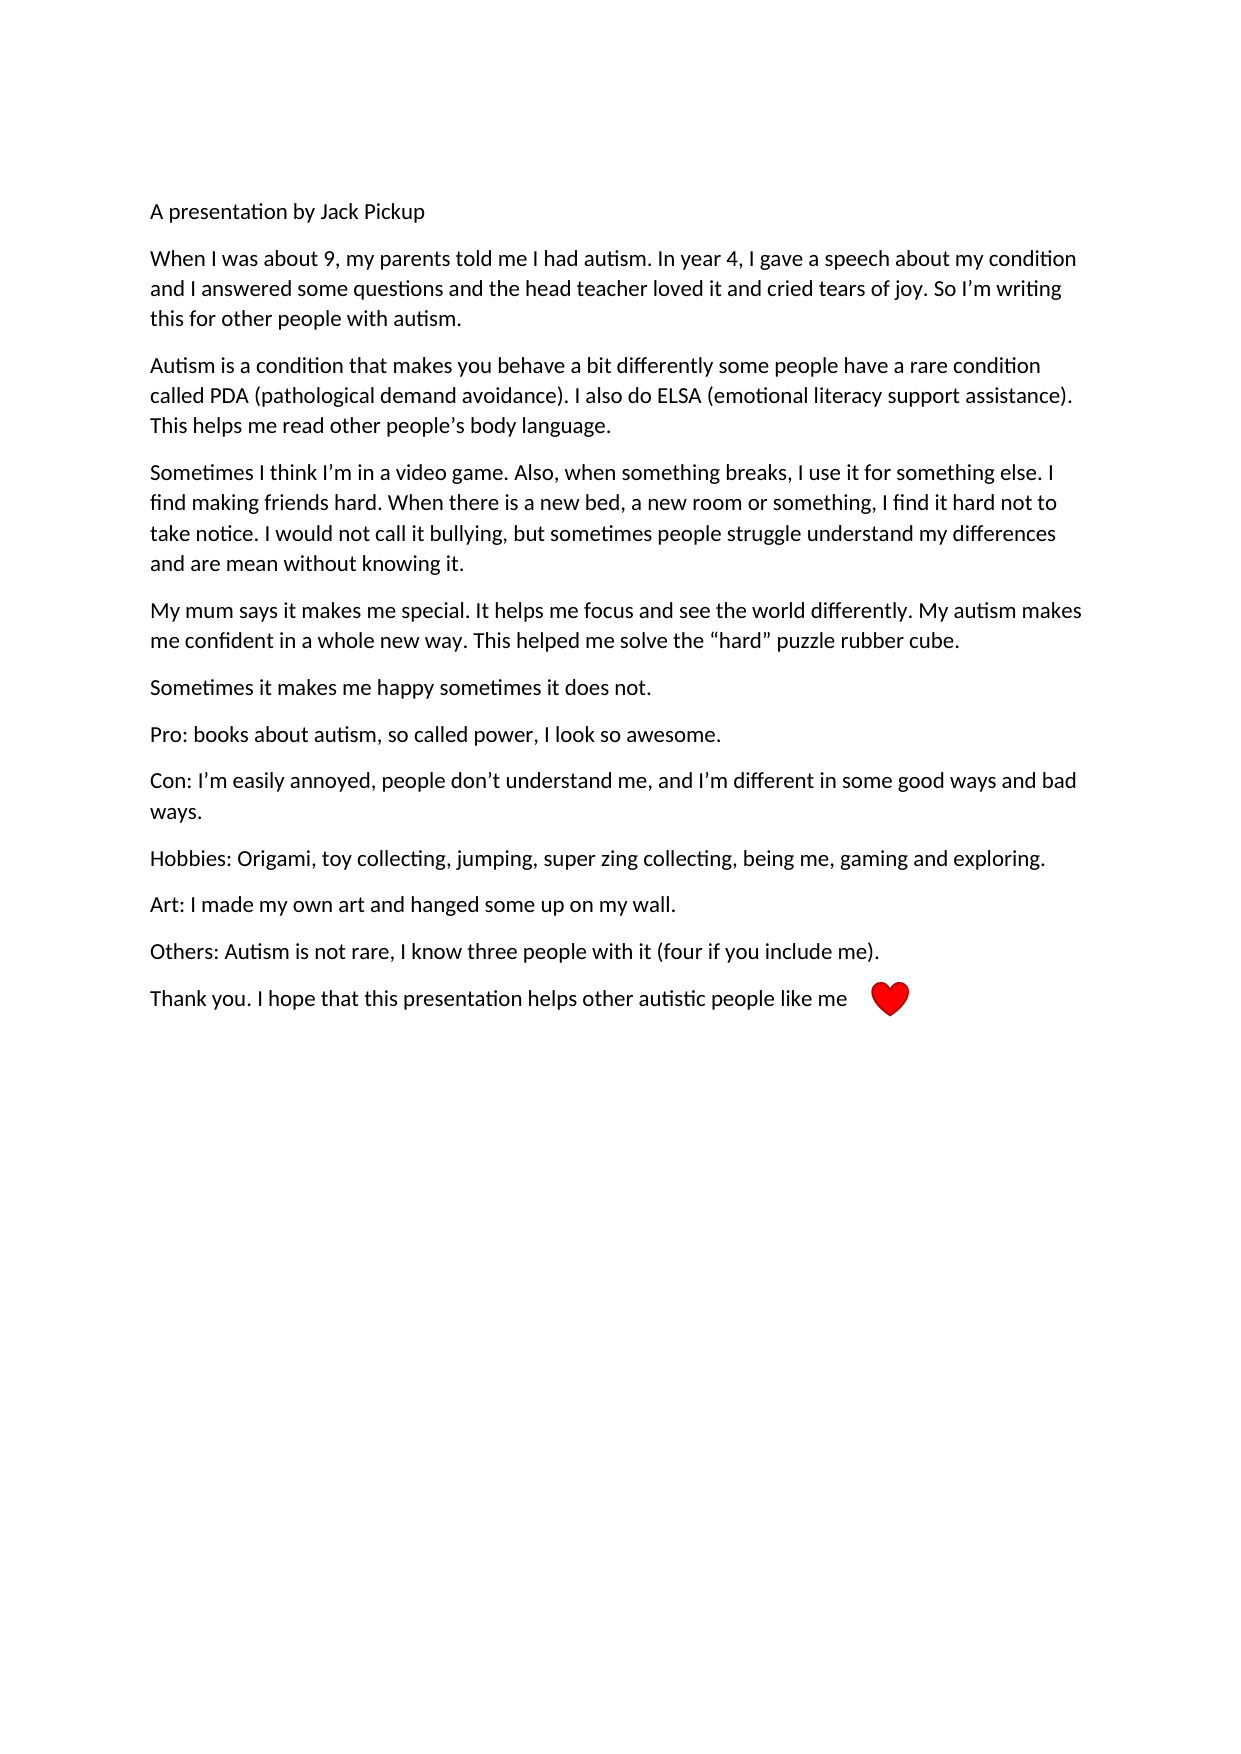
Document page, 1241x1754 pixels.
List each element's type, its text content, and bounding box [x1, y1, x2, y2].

text Thank you. I hope that this presentation helps other autistic people like me [898, 984, 1090, 1012]
text Others: Autism is not rare, I know three people with it (four if you include me). [150, 937, 1090, 966]
text Hobbies: Origami, toy collecting, jumping, super zing collecting, being me, gaming and exploring. [150, 844, 1090, 872]
text When I was about 9, my parents told me I had autism. In year 4, I gave a speech about my condition and I answered some questions and the head teacher loved it and cried tears of joy. So I’m writing this for other people with autism. [150, 244, 1090, 332]
text Autism is a condition that makes you behave a bit differently some people have a rare condition called PDA (pathological demand avoidance). I also do ELSA (emotional literacy support assistance). This helps me read other people’s body language. [150, 351, 1090, 439]
text Art: I made my own art and hanged some up on my wall. [150, 891, 1090, 919]
text Con: I’m easily annoyed, people don’t understand me, and I’m different in some good ways and bad ways. [150, 767, 1090, 825]
text Sometimes it makes me happy sometimes it does not. [150, 673, 1090, 701]
text My mum says it makes me special. It helps me focus and see the world differently. My autism makes me confident in a whole new way. This helped me solve the “hard” puzzle rubber cube. [150, 596, 1090, 654]
text Sometimes I think I’m in a video game. Also, when something breaks, I use it for something else. I find making friends hard. When there is a new bed, a new room or something, I find it hard not to take notice. I would not call it bullying, but sometimes people struggle understand my differences and are mean without knowing it. [150, 458, 1090, 577]
text A presentation by Jack Pickup [150, 197, 1090, 225]
text Thank you. I hope that this presentation helps other autistic people like me [150, 984, 882, 1012]
text Pro: books about autism, so called power, I look so awesome. [150, 720, 1090, 748]
